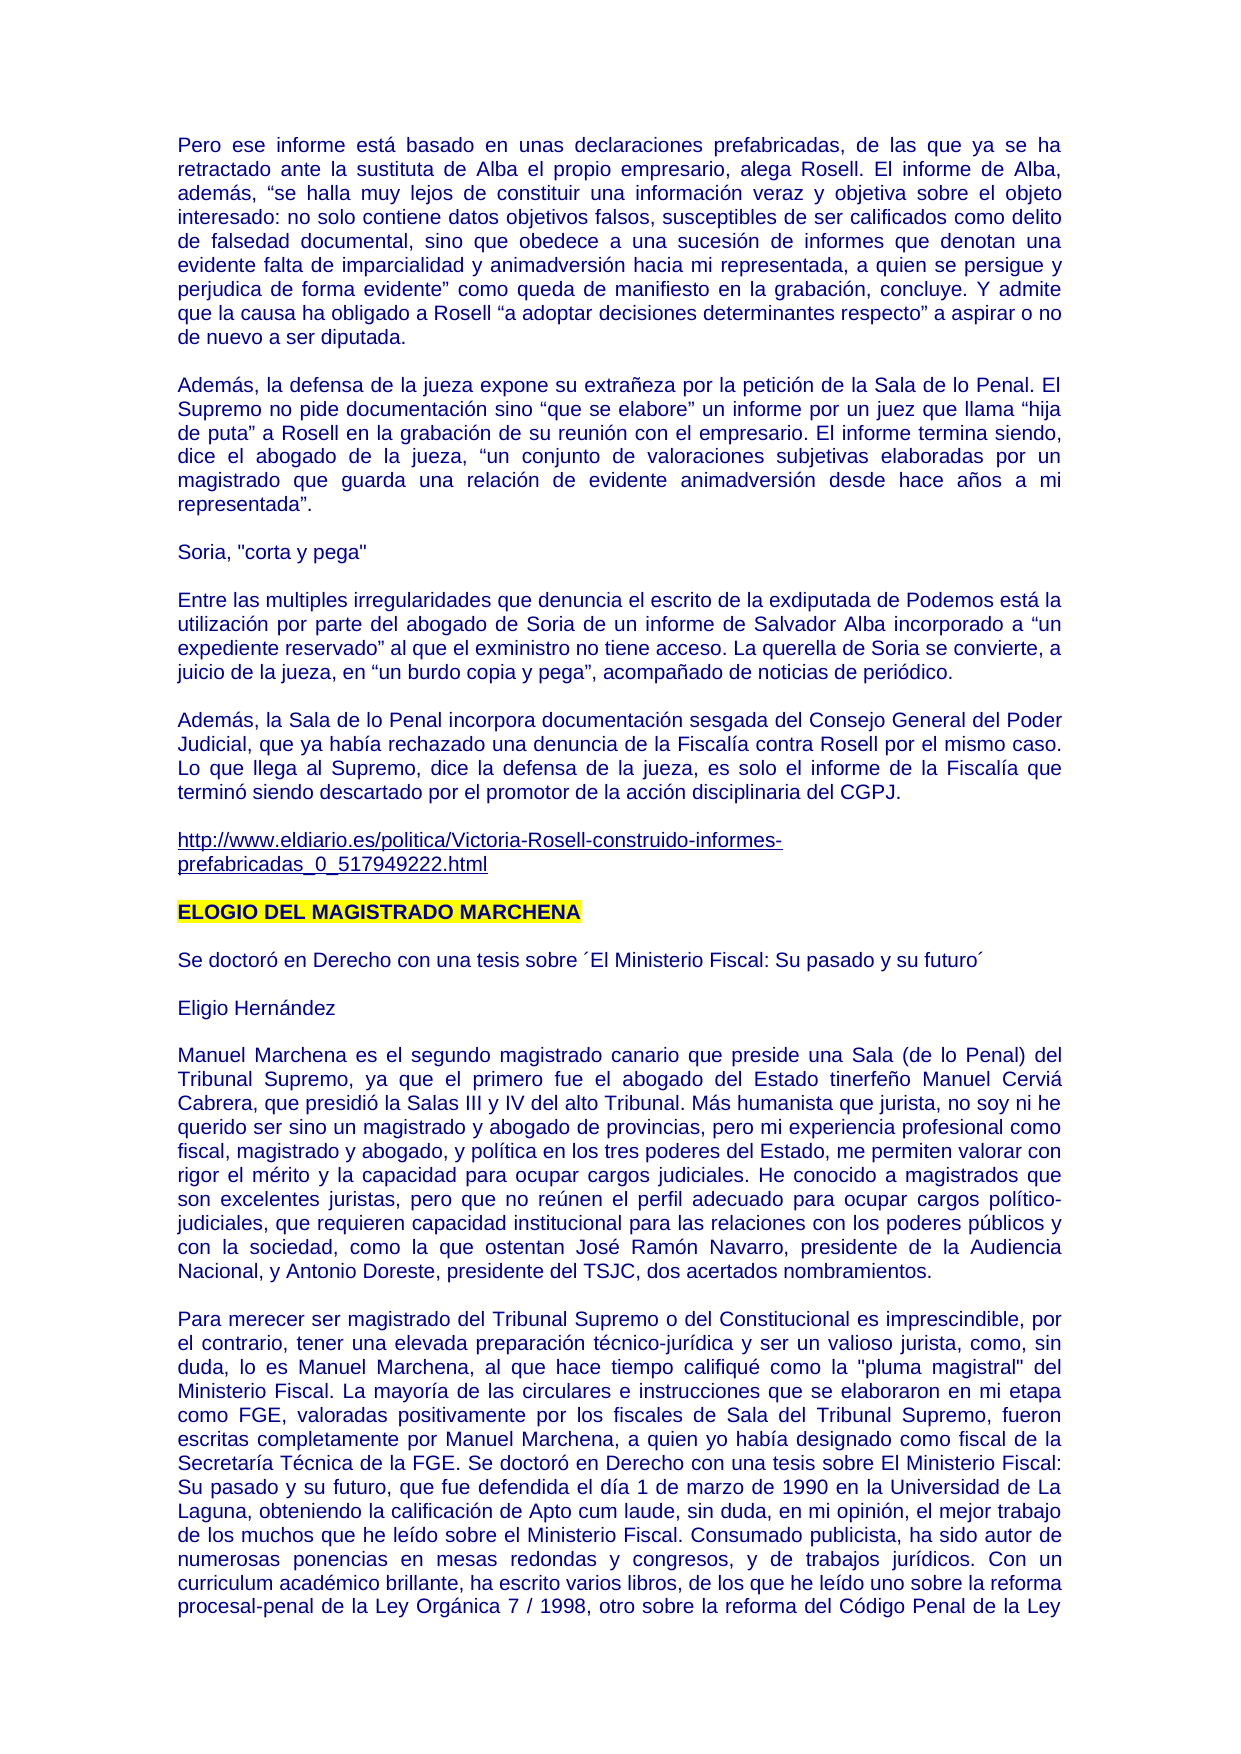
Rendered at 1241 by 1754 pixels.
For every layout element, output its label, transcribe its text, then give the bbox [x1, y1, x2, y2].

text Soria, "corta y pega" [177, 540, 1063, 564]
text Además, la Sala de lo Penal incorpora documentación sesgada del Consejo General del Poder Judicial, que ya había rechazado una denuncia de la Fiscalía contra Rosell por el mismo caso. Lo que llega al Supremo, dice la defensa de la jueza, es solo el informe de la Fiscalía que terminó siendo descartado por el promotor de la acción disciplinaria del CGPJ. [177, 708, 1063, 804]
text Entre las multiples irregularidades que denuncia el escrito de la exdiputada de Podemos está la utilización por parte del abogado de Soria de un informe de Salvador Alba incorporado a “un expediente reservado” al que el exministro no tiene acceso. La querella de Soria se convierte, a juicio de la jueza, en “un burdo copia y pega”, acompañado de noticias de periódico. [177, 588, 1063, 684]
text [177, 1307, 1063, 1618]
text Se doctoró en Derecho con una tesis sobre ´El Ministerio Fiscal: Su pasado y su futuro´ [177, 947, 1063, 971]
text http://www.eldiario.es/politica/Victoria-Rosell-construido-informes-prefabricadas_0_517949222.html [177, 828, 1063, 876]
text Pero ese informe está basado en unas declaraciones prefabricadas, de las que ya se ha retractado ante la sustituta de Alba el propio empresario, alega Rosell. El informe de Alba, además, “se halla muy lejos de constituir una información veraz y objetiva sobre el objeto interesado: no solo contiene datos objetivos falsos, susceptibles de ser calificados como delito de falsedad documental, sino que obedece a una sucesión de informes que denotan una evidente falta de imparcialidad y animadversión hacia mi representada, a quien se persigue y perjudica de forma evidente” como queda de manifiesto en la grabación, concluye. Y admite que la causa ha obligado a Rosell “a adoptar decisiones determinantes respecto” a aspirar o no de nuevo a ser diputada. [177, 133, 1063, 348]
text Eligio Hernández [177, 995, 1063, 1019]
text Además, la defensa de la jueza expone su extrañeza por la petición de la Sala de lo Penal. El Supremo no pide documentación sino “que se elabore” un informe por un juez que llama “hija de puta” a Rosell en la grabación de su reunión con el empresario. El informe termina siendo, dice el abogado de la jueza, “un conjunto de valoraciones subjetivas elaboradas por un magistrado que guarda una relación de evidente animadversión desde hace años a mi representada”. [177, 372, 1063, 516]
text Manuel Marchena es el segundo magistrado canario que preside una Sala (de lo Penal) del Tribunal Supremo, ya que el primero fue el abogado del Estado tinerfeño Manuel Cerviá Cabrera, que presidió la Salas III y IV del alto Tribunal. Más humanista que jurista, no soy ni he querido ser sino un magistrado y abogado de provincias, pero mi experiencia profesional como fiscal, magistrado y abogado, y política en los tres poderes del Estado, me permiten valorar con rigor el mérito y la capacidad para ocupar cargos judiciales. He conocido a magistrados que son excelentes juristas, pero que no reúnen el perfil adecuado para ocupar cargos político-judiciales, que requieren capacidad institucional para las relaciones con los poderes públicos y con la sociedad, como la que ostentan José Ramón Navarro, presidente de la Audiencia Nacional, y Antonio Doreste, presidente del TSJC, dos acertados nombramientos. [177, 1043, 1063, 1283]
text ELOGIO DEL MAGISTRADO MARCHENA [177, 899, 1063, 923]
